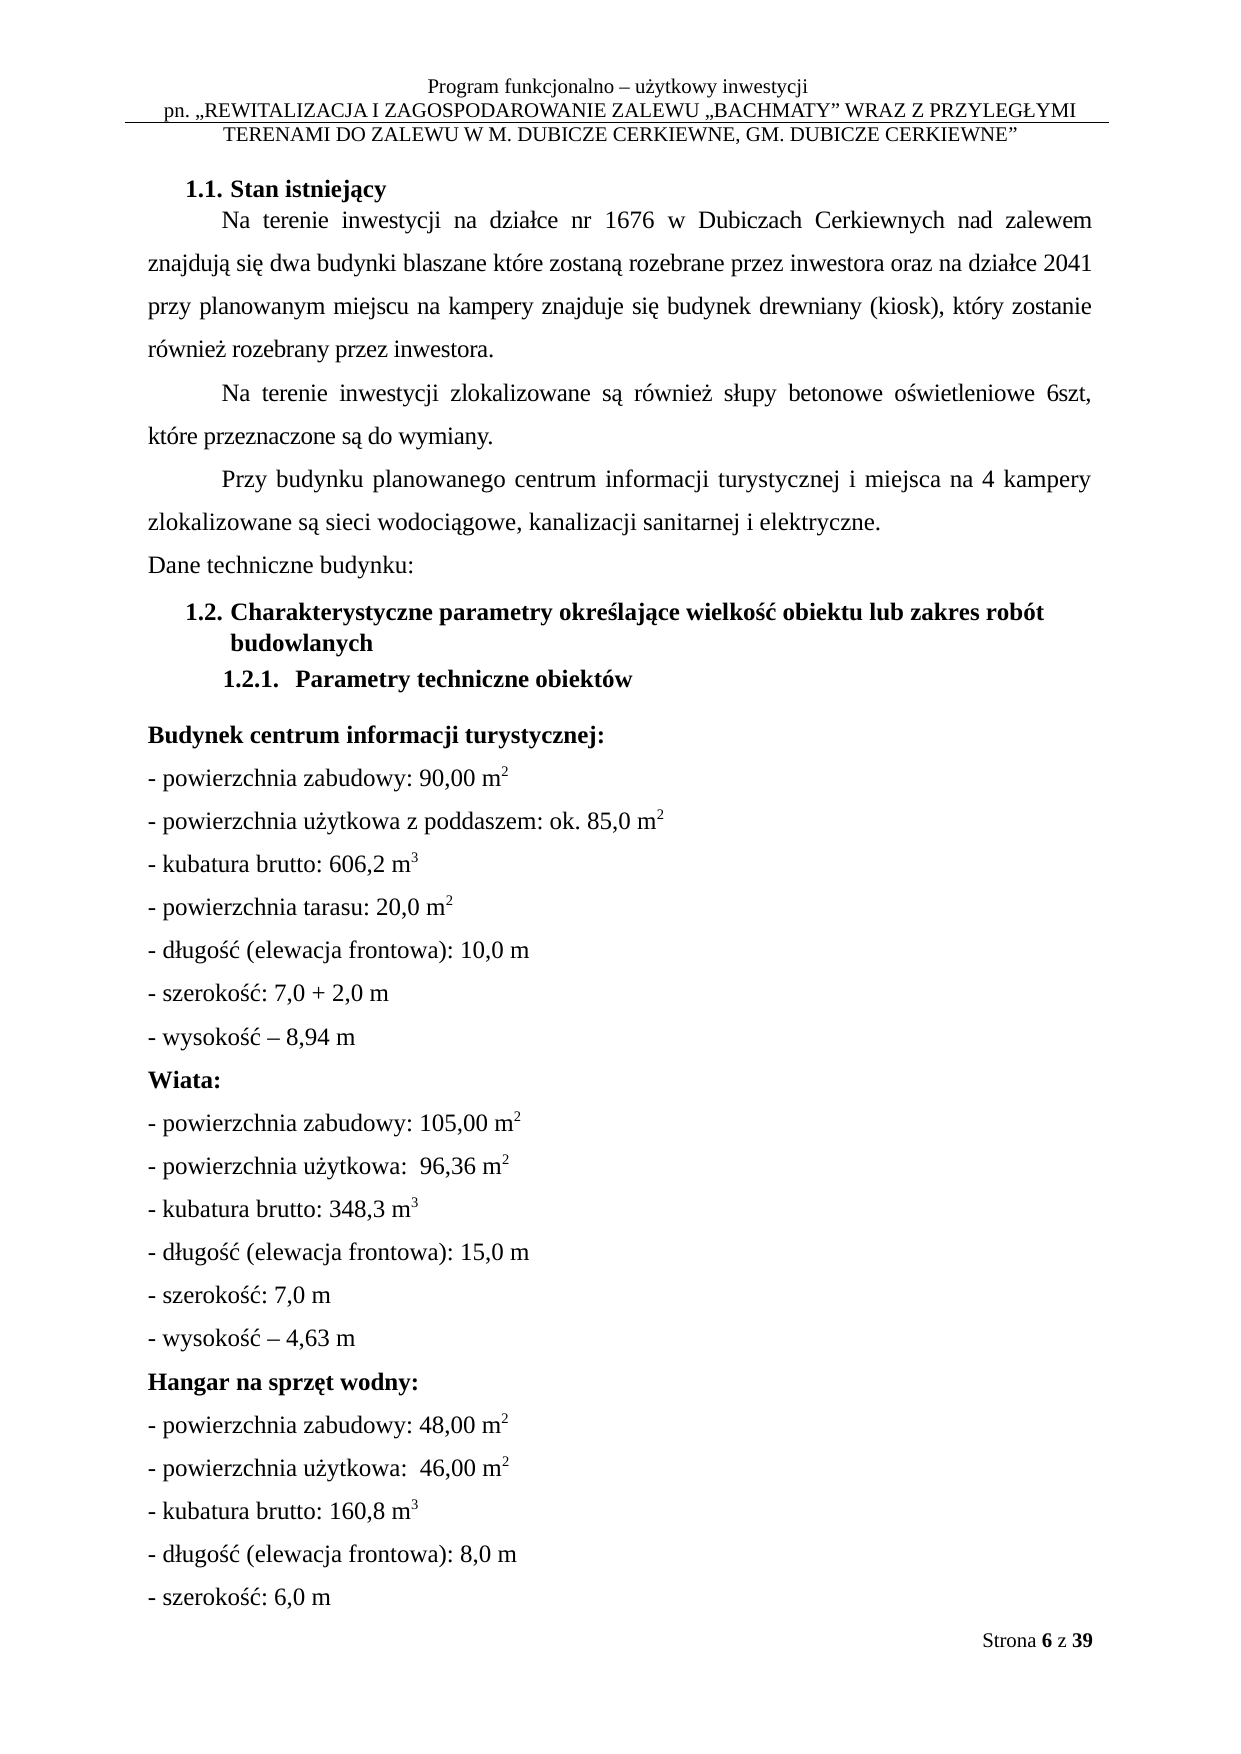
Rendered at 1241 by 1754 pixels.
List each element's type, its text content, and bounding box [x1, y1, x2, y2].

text - powierzchnia użytkowa z poddaszem: ok. 85,0 m2 [148, 806, 1092, 835]
text - powierzchnia tarasu: 20,0 m2 [148, 892, 1092, 921]
text - powierzchnia zabudowy: 90,00 m2 [148, 763, 1092, 792]
text - kubatura brutto: 348,3 m3 [148, 1194, 1092, 1223]
text - szerokość: 6,0 m [148, 1582, 1092, 1611]
text - długość (elewacja frontowa): 15,0 m [148, 1237, 1092, 1266]
text - kubatura brutto: 160,8 m3 [148, 1496, 1092, 1525]
text Budynek centrum informacji turystycznej: [148, 720, 1092, 748]
subtitle Parametry techniczne obiektów [223, 664, 1092, 692]
text Przy budynku planowanego centrum informacji turystycznej i miejsca na 4 kampery zlokalizowane są sieci wodociągowe, kanalizacji sanitarnej i elektryczne. [148, 464, 1092, 536]
text Na terenie inwestycji na działce nr 1676 w Dubiczach Cerkiewnych nad zalewem znajdują się dwa budynki blaszane które zostaną rozebrane przez inwestora oraz na działce 2041 przy planowanym miejscu na kampery znajduje się budynek drewniany (kiosk), który zostanie również rozebrany przez inwestora. [148, 205, 1092, 363]
subtitle Charakterystyczne parametry określające wielkość obiektu lub zakres robót budowlanych [185, 597, 1092, 657]
text - szerokość: 7,0 + 2,0 m [148, 978, 1092, 1007]
text - wysokość – 4,63 m [148, 1323, 1092, 1352]
text - powierzchnia użytkowa: 46,00 m2 [148, 1453, 1092, 1482]
text - szerokość: 7,0 m [148, 1280, 1092, 1309]
text - powierzchnia zabudowy: 105,00 m2 [148, 1108, 1092, 1137]
text Wiata: [148, 1065, 1092, 1093]
text - powierzchnia użytkowa: 96,36 m2 [148, 1151, 1092, 1180]
text - długość (elewacja frontowa): 8,0 m [148, 1539, 1092, 1568]
text - powierzchnia zabudowy: 48,00 m2 [148, 1410, 1092, 1438]
text Na terenie inwestycji zlokalizowane są również słupy betonowe oświetleniowe 6szt, które przeznaczone są do wymiany. [148, 378, 1092, 449]
text - długość (elewacja frontowa): 10,0 m [148, 935, 1092, 964]
subtitle Stan istniejący [185, 174, 1092, 203]
text - kubatura brutto: 606,2 m3 [148, 849, 1092, 878]
text Dane techniczne budynku: [148, 550, 1092, 579]
text - wysokość – 8,94 m [148, 1022, 1092, 1050]
text Hangar na sprzęt wodny: [148, 1367, 1092, 1395]
